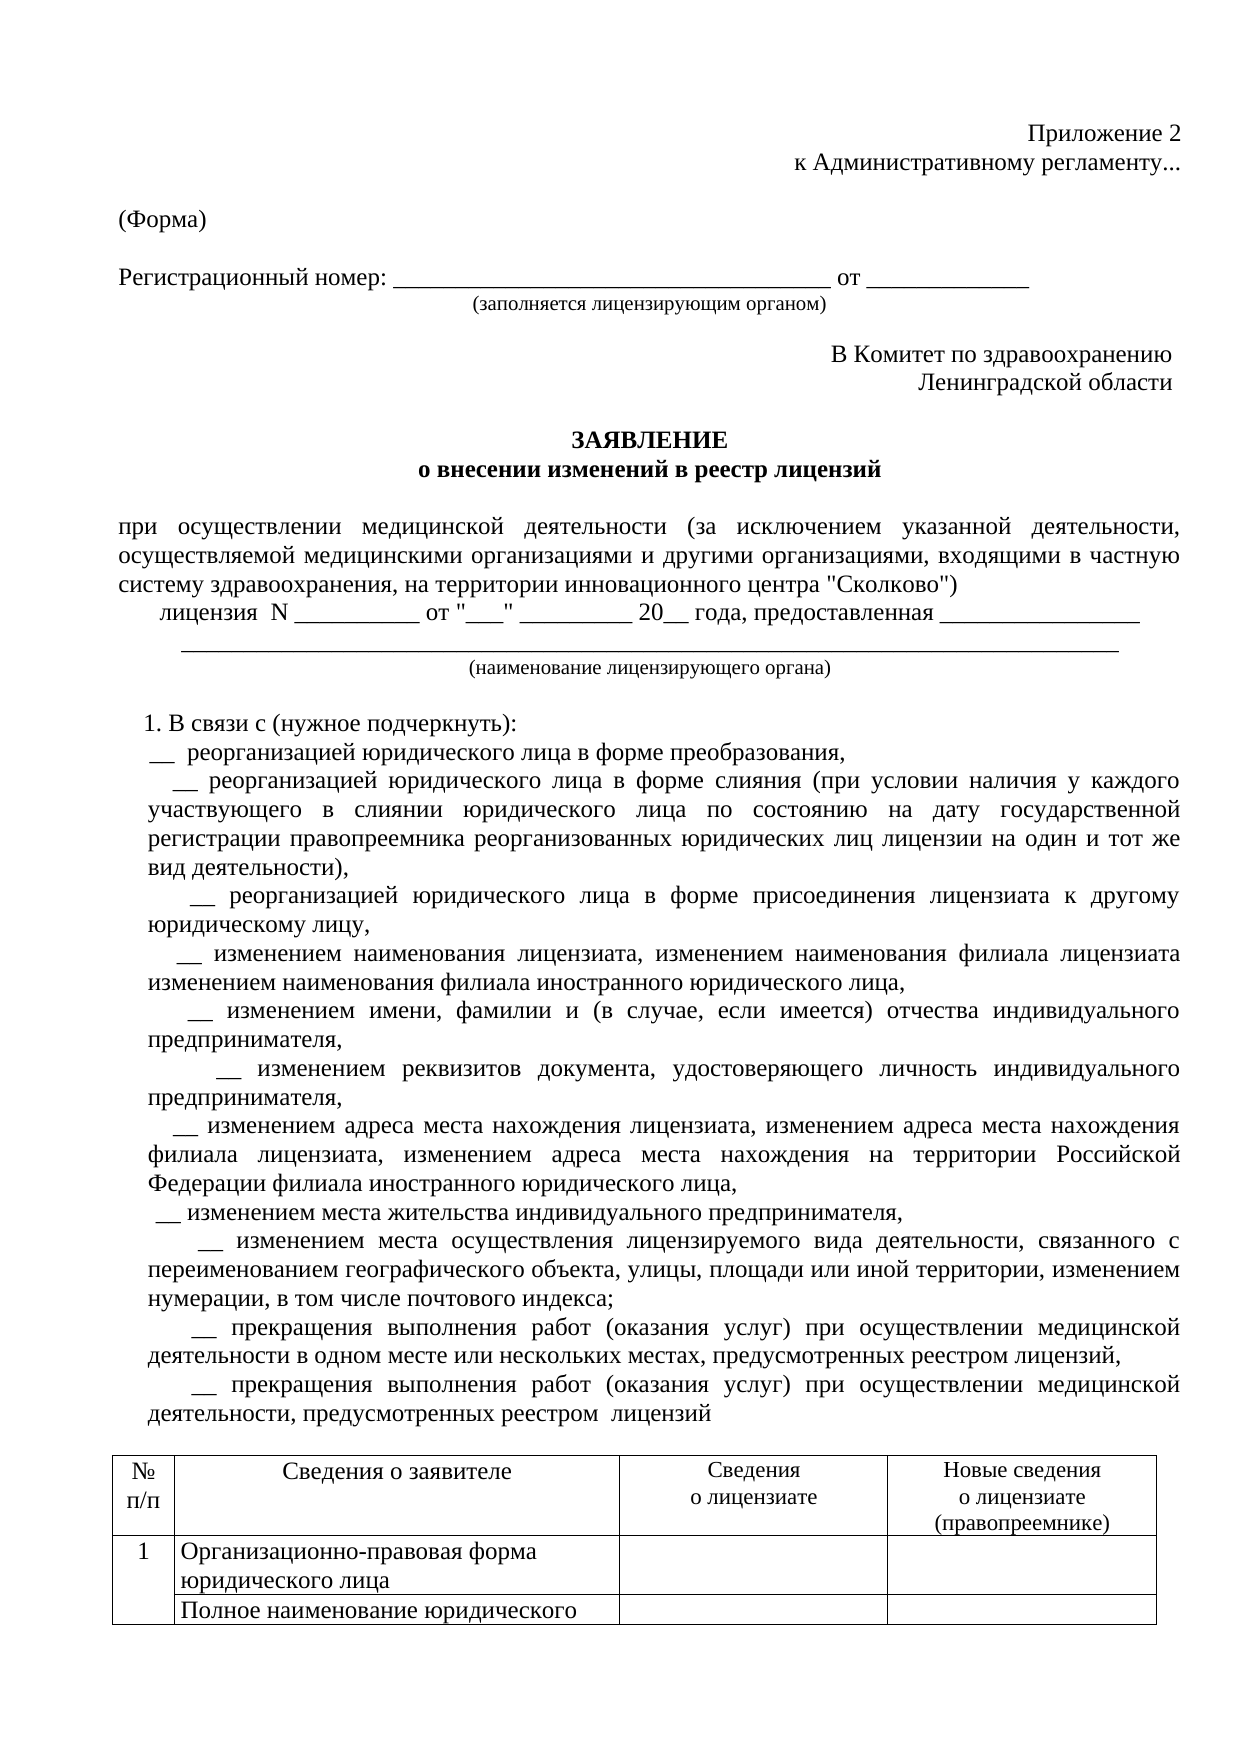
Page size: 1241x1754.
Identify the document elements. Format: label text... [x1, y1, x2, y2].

text Регистрационный номер: ___________________________________ от _____________ [118, 262, 1181, 291]
text ___________________________________________________________________________ [118, 626, 1181, 655]
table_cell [175, 1595, 619, 1624]
text __ прекращения выполнения работ (оказания услуг) при осуществлении медицинской деятельности, предусмотренных реестром лицензий [118, 1369, 1181, 1427]
text ЗАЯВЛЕНИЕ [118, 425, 1181, 454]
text Приложение 2 [118, 118, 1181, 147]
text __ изменением реквизитов документа, удостоверяющего личность индивидуального предпринимателя, [118, 1053, 1181, 1110]
text (заполняется лицензирующим органом) [118, 291, 1181, 315]
text __ изменением места жительства индивидуального предпринимателя, [118, 1197, 1181, 1225]
table_header Сведения о заявителе [175, 1456, 619, 1535]
text (Форма) [118, 204, 1181, 233]
text Ленинградской области [118, 367, 1181, 396]
text В Комитет по здравоохранению [118, 339, 1181, 367]
text __ реорганизацией юридического лица в форме преобразования, [118, 737, 1181, 765]
text __ изменением места осуществления лицензируемого вида деятельности, связанного с переименованием географического объекта, улицы, площади или иной территории, изменением нумерации, в том числе почтового индекса; [118, 1225, 1181, 1312]
table_cell [888, 1595, 1156, 1624]
text 1. В связи с (нужное подчеркнуть): [118, 708, 1181, 737]
text при осуществлении медицинской деятельности (за исключением указанной деятельности, осуществляемой медицинскими организациями и другими организациями, входящими в частную систему здравоохранения, на территории инновационного центра "Сколково") [118, 511, 1181, 597]
text __ изменением наименования лицензиата, изменением наименования филиала лицензиата изменением наименования филиала иностранного юридического лица, [118, 938, 1181, 995]
text к Административному регламенту... [118, 147, 1181, 176]
table_cell [888, 1536, 1156, 1594]
text __ изменением адреса места нахождения лицензиата, изменением адреса места нахождения филиала лицензиата, изменением адреса места нахождения на территории Российской Федерации филиала иностранного юридического лица, [118, 1110, 1181, 1197]
text лицензия N __________ от "___" _________ 20__ года, предоставленная ________________ [118, 597, 1181, 626]
text __ реорганизацией юридического лица в форме присоединения лицензиата к другому юридическому лицу, [118, 880, 1181, 938]
table_header Новые сведения о лицензиате (правопреемнике) [888, 1456, 1156, 1535]
text __ прекращения выполнения работ (оказания услуг) при осуществлении медицинской деятельности в одном месте или нескольких местах, предусмотренных реестром лицензий, [118, 1312, 1181, 1369]
table_header Сведения о лицензиате [620, 1456, 887, 1535]
table_cell Организационно-правовая форма юридического лица [175, 1536, 619, 1594]
table_cell 1 [113, 1536, 174, 1624]
text (наименование лицензирующего органа) [118, 655, 1181, 679]
table_cell [620, 1595, 887, 1624]
text о внесении изменений в реестр лицензий [118, 454, 1181, 482]
table_cell [620, 1536, 887, 1594]
table_header № п/п [113, 1456, 174, 1535]
text __ реорганизацией юридического лица в форме слияния (при условии наличия у каждого участвующего в слиянии юридического лица по состоянию на дату государственной регистрации правопреемника реорганизованных юридических лиц лицензии на один и тот же вид деятельности), [118, 765, 1181, 880]
text __ изменением имени, фамилии и (в случае, если имеется) отчества индивидуального предпринимателя, [118, 995, 1181, 1053]
